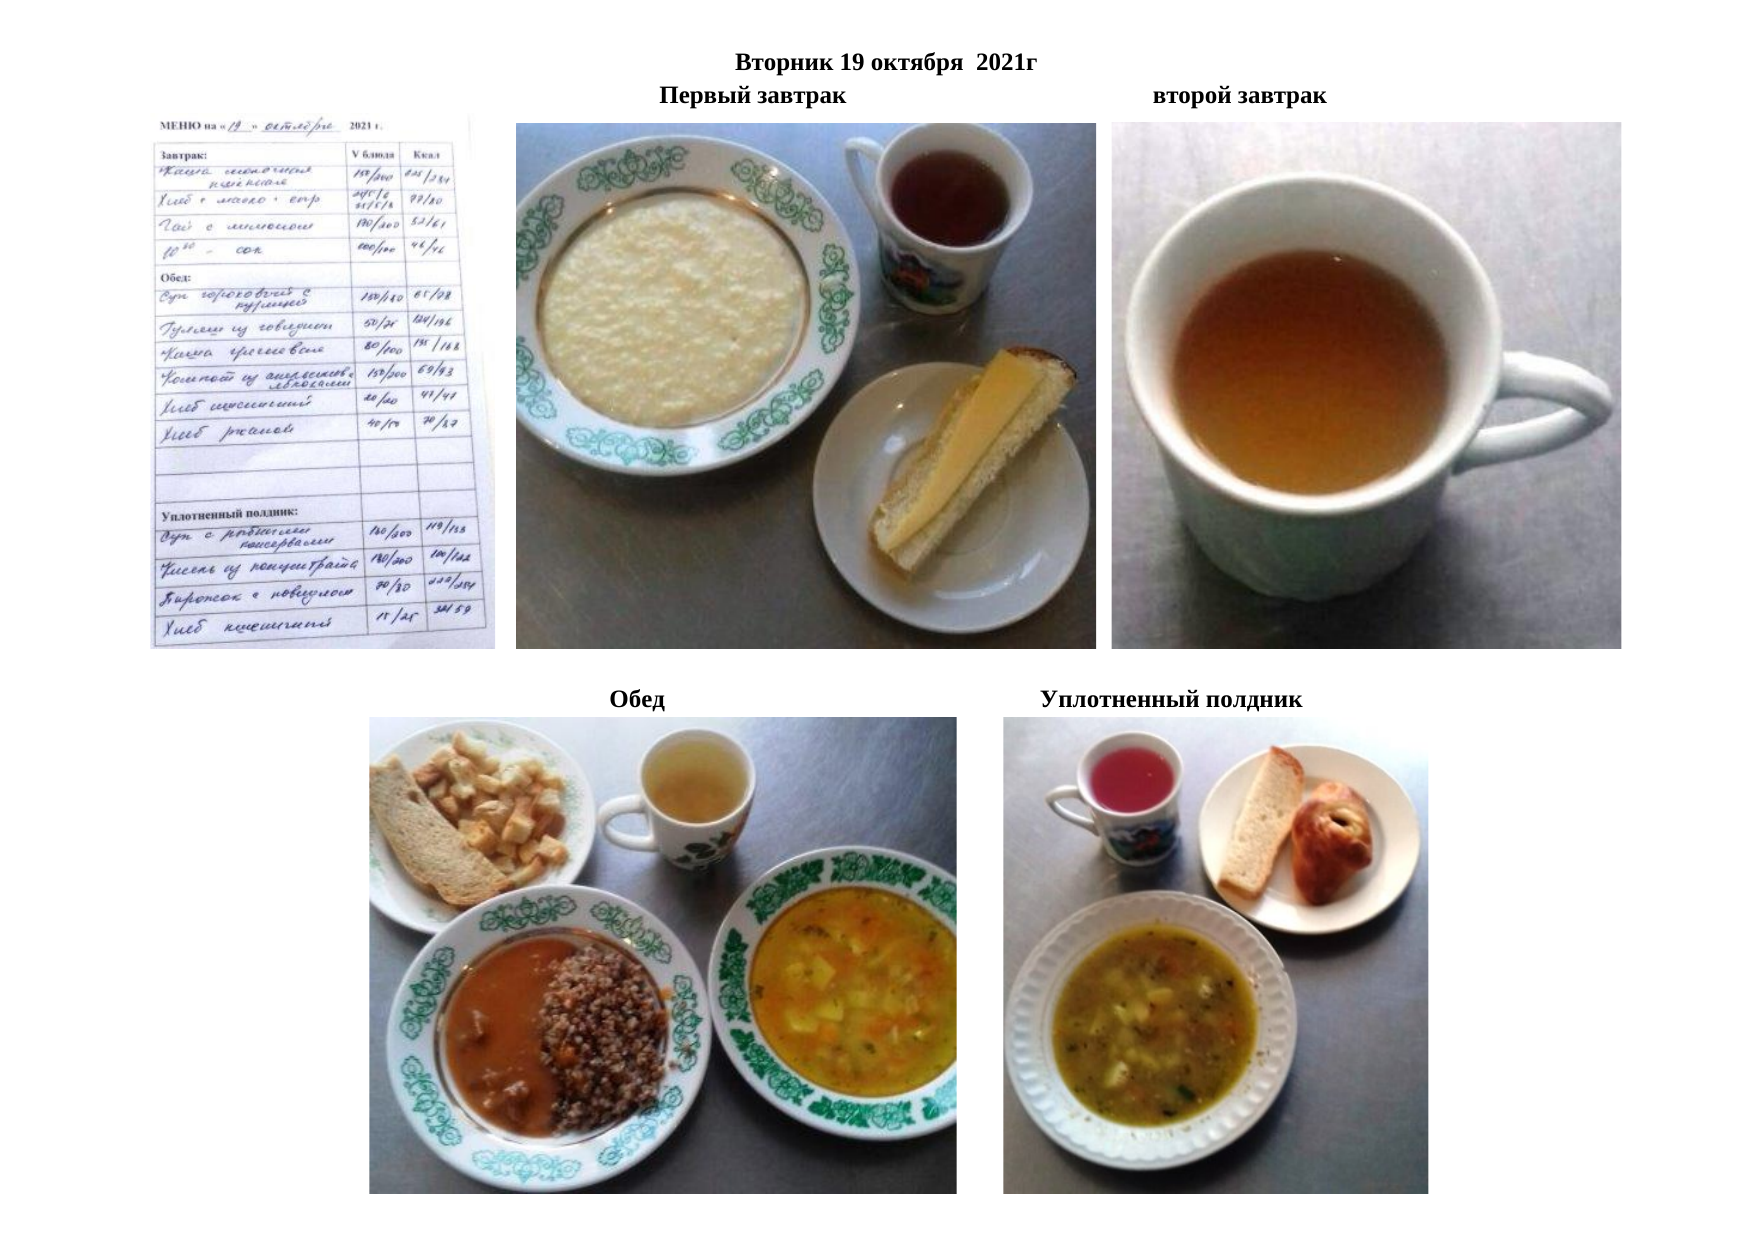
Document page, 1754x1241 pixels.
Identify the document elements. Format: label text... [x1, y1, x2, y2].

text Первый завтрак второй завтрак [59, 80, 1713, 109]
picture [1111, 122, 1622, 649]
text Обед Уплотненный полдник [59, 684, 1713, 713]
picture [369, 717, 957, 1194]
text Вторник 19 октября 2021г [59, 47, 1713, 76]
picture [1003, 717, 1429, 1194]
picture [150, 113, 496, 649]
picture [516, 123, 1097, 649]
